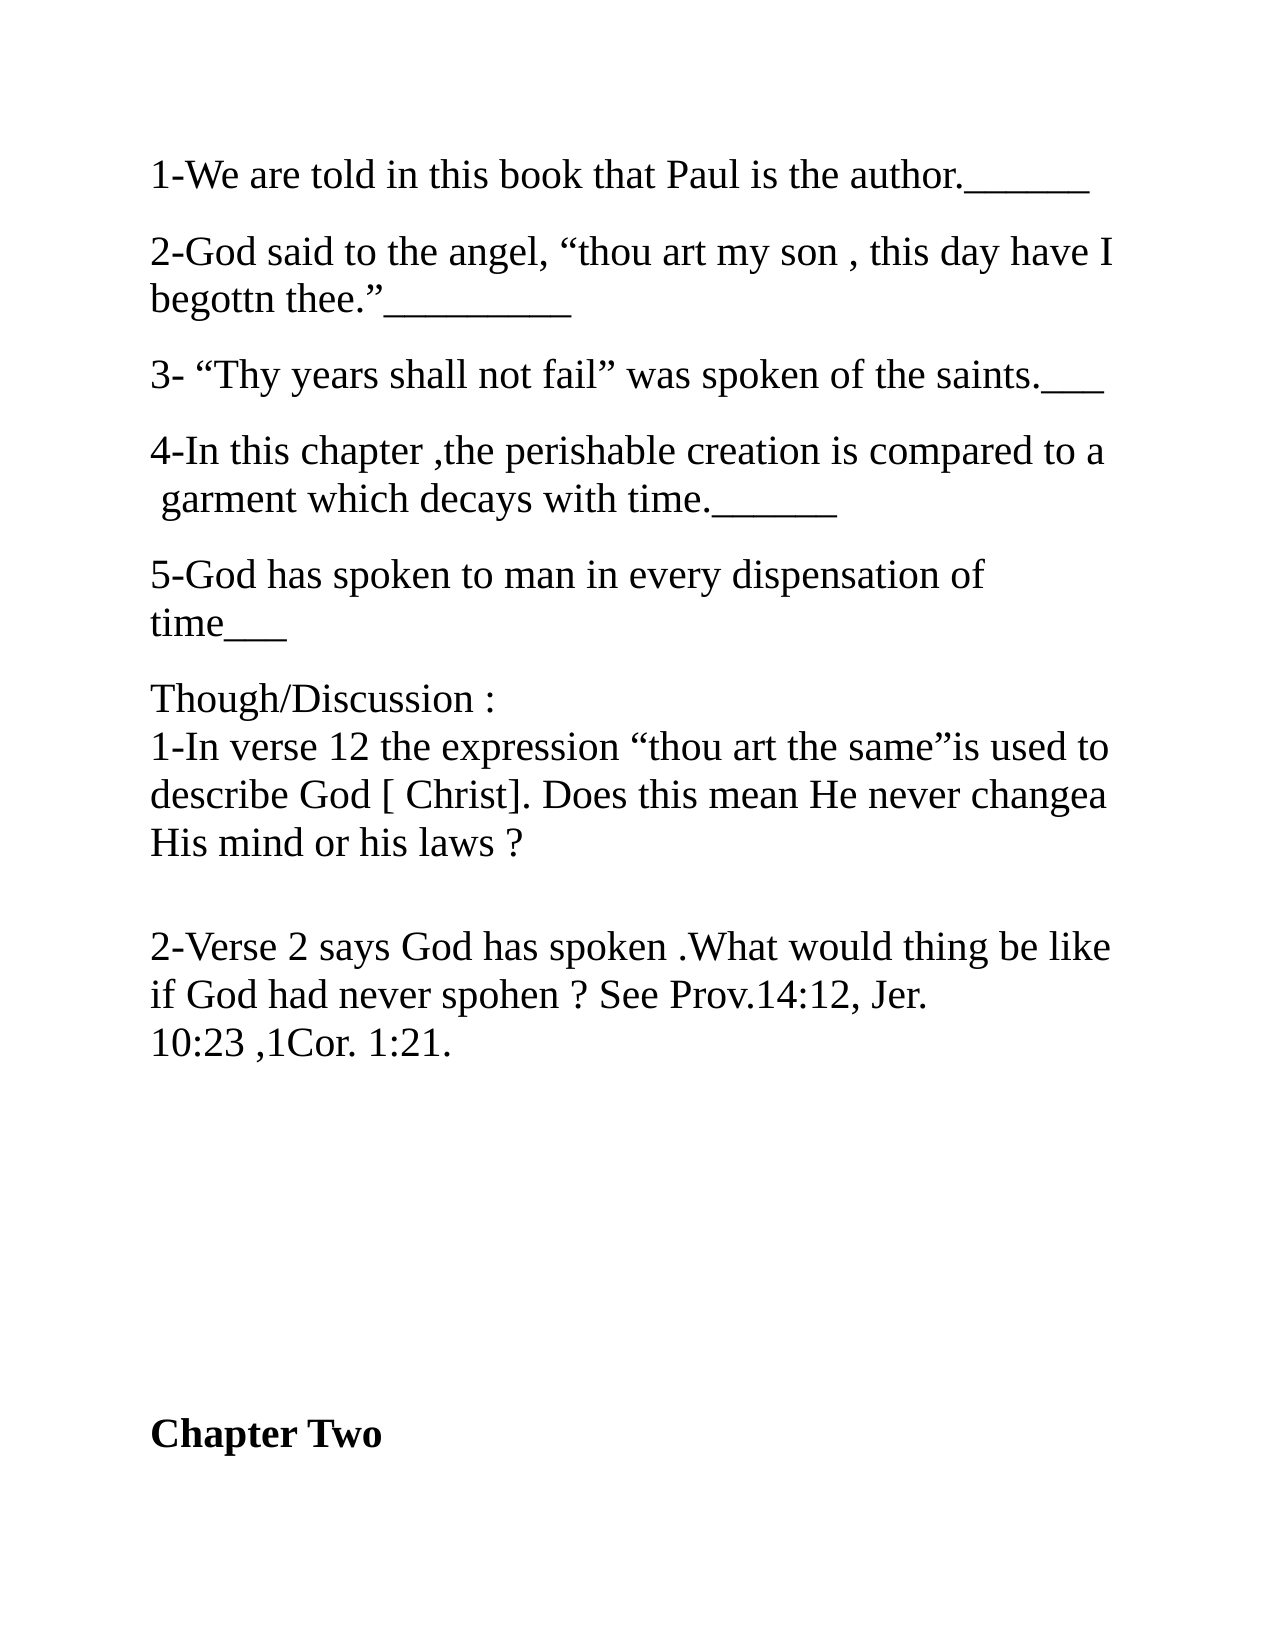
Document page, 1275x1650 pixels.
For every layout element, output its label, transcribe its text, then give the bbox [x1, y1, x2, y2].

text 3- “Thy years shall not fail” was spoken of the saints.___ [150, 350, 1125, 398]
text Chapter Two [150, 1408, 1125, 1456]
text 2-Verse 2 says God has spoken .What would thing be like if God had never spohen ? See Prov.14:12, Jer. 10:23 ,1Cor. 1:21. [150, 921, 1125, 1065]
text 2-God said to the angel, “thou art my son , this day have I begottn thee.”_________ [150, 226, 1125, 322]
text Though/Discussion : [150, 673, 1125, 721]
text 1-We are told in this book that Paul is the author.______ [150, 150, 1125, 198]
text 1-In verse 12 the expression “thou art the same”is used to describe God [ Christ]. Does this mean He never changea His mind or his laws ? [150, 721, 1125, 865]
text 5-God has spoken to man in every dispensation of time___ [150, 549, 1125, 645]
text garment which decays with time.______ [150, 474, 1125, 522]
text 4-In this chapter ,the perishable creation is compared to a [150, 426, 1125, 474]
